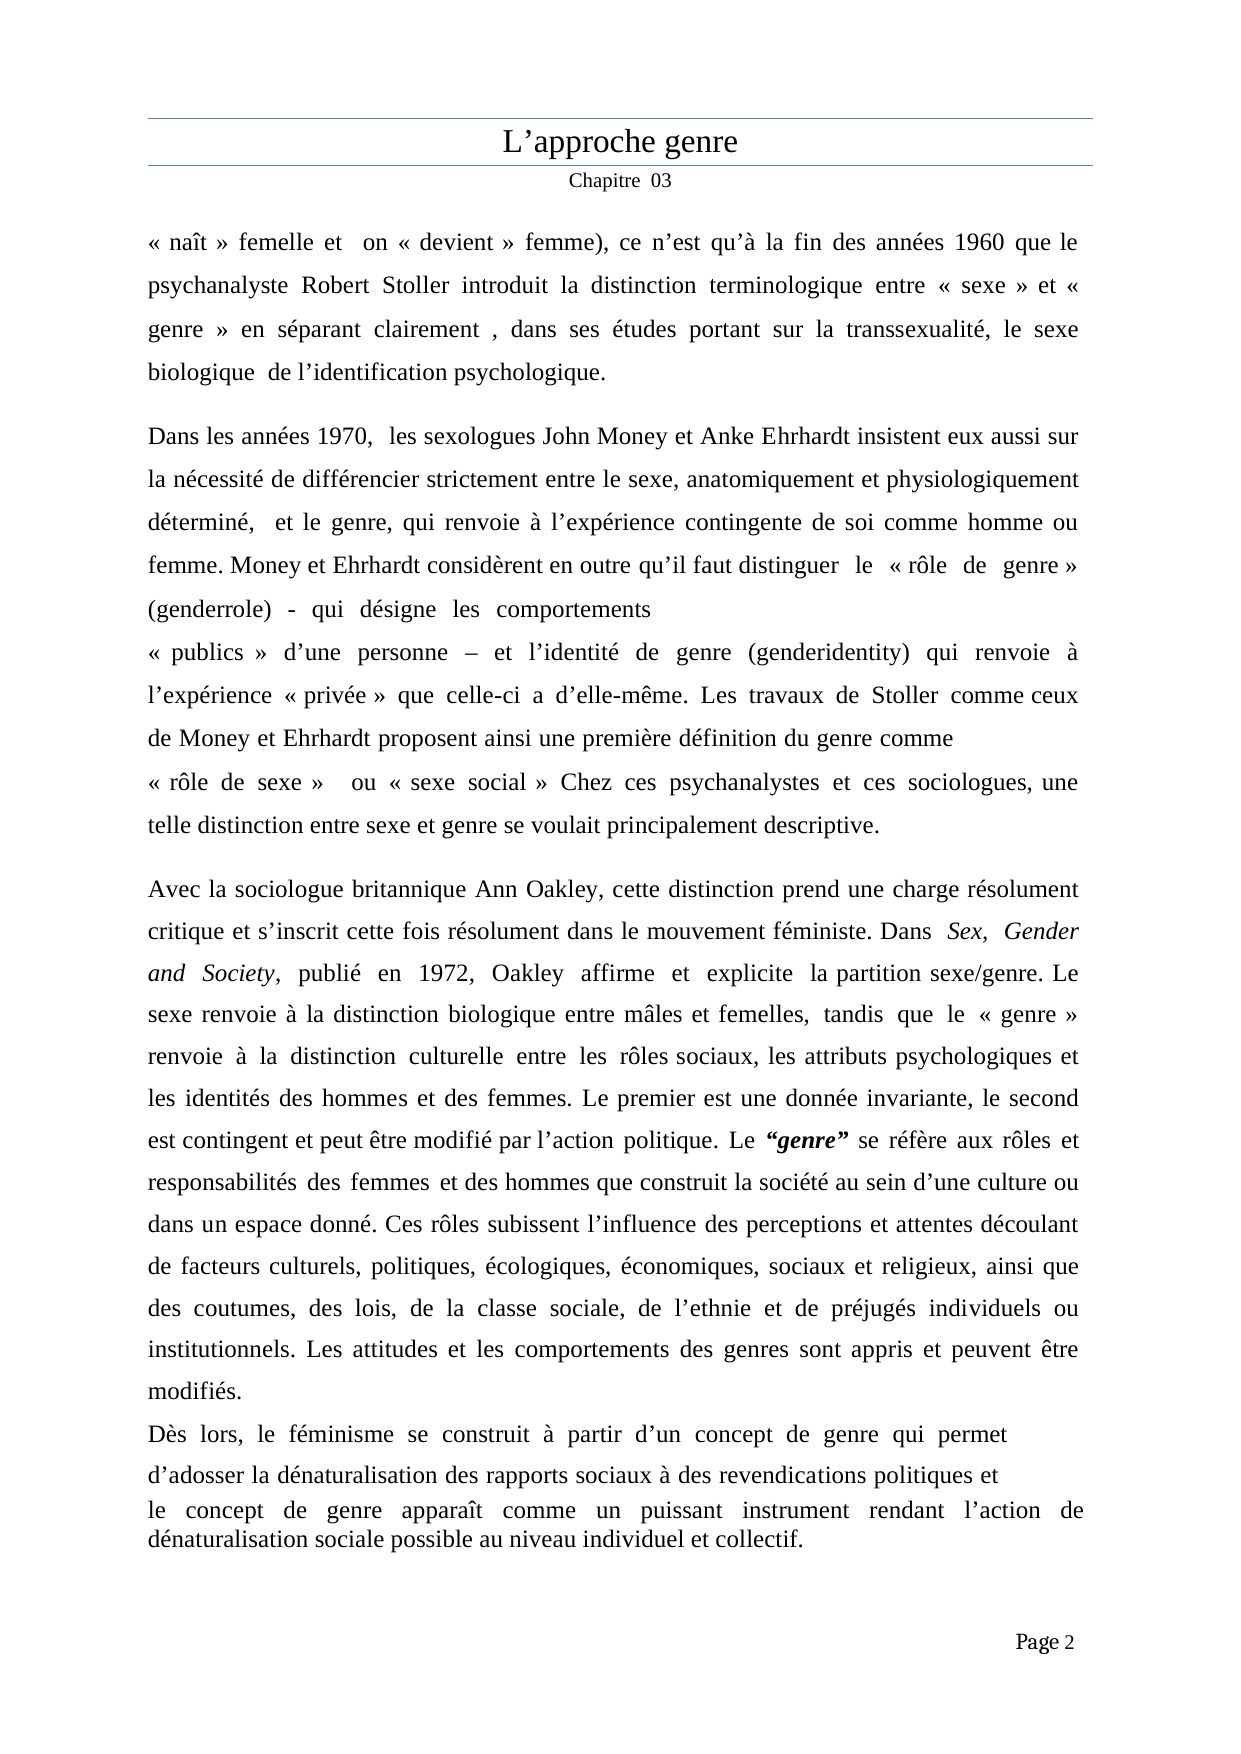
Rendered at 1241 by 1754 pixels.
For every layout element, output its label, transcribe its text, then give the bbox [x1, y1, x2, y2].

text Dès lors, le féminisme se construit à partir d’un concept de genre qui permet [148, 1419, 1077, 1448]
text « naît » femelle et on « devient » femme), ce n’est qu’à la fin des années 1960 que le psychanalyste Robert Stoller introduit la distinction terminologique entre « sexe » et « genre » en séparant clairement , dans ses études portant sur la transsexualité, le sexe biologique de l’identification psychologique. [148, 227, 1079, 386]
text Dans les années 1970, les sexologues John Money et Anke Ehrhardt insistent eux aussi sur la nécessité de différencier strictement entre le sexe, anatomiquement et physiologiquement déterminé, et le genre, qui renvoie à l’expérience contingente de soi comme homme ou femme. Money et Ehrhardt considèrent en outre qu’il faut distinguer le « rôle de genre » (genderrole) - qui désigne les comportements [148, 421, 1079, 622]
text le concept de genre apparaît comme un puissant instrument rendant l’action de dénaturalisation sociale possible au niveau individuel et collectif. [148, 1496, 1084, 1553]
text « rôle de sexe » ou « sexe social » Chez ces psychanalystes et ces sociologues, une telle distinction entre sexe et genre se voulait principalement descriptive. [148, 767, 1078, 838]
text d’adosser la dénaturalisation des rapports sociaux à des revendications politiques et [148, 1461, 1078, 1488]
text Avec la sociologue britannique Ann Oakley, cette distinction prend une charge résolument critique et s’inscrit cette fois résolument dans le mouvement féministe. Dans Sex, Gender and Society, publié en 1972, Oakley affirme et explicite la partition sexe/genre. Le sexe renvoie à la distinction biologique entre mâles et femelles, tandis que le « genre » renvoie à la distinction culturelle entre les rôles sociaux, les attributs psychologiques et les identités des hommes et des femmes. Le premier est une donnée invariante, le second est contingent et peut être modifié par l’action politique. Le “genre” se réfère aux rôles et responsabilités des femmes et des hommes que construit la société au sein d’une culture ou dans un espace donné. Ces rôles subissent l’influence des perceptions et attentes découlant de facteurs culturels, politiques, écologiques, économiques, sociaux et religieux, ainsi que des coutumes, des lois, de la classe sociale, de l’ethnie et de préjugés individuels ou institutionnels. Les attitudes et les comportements des genres sont appris et peuvent être modifiés. [148, 874, 1079, 1405]
text « publics » d’une personne – et l’identité de genre (genderidentity) qui renvoie à l’expérience « privée » que celle-ci a d’elle-même. Les travaux de Stoller comme ceux de Money et Ehrhardt proposent ainsi une première définition du genre comme [148, 637, 1078, 752]
